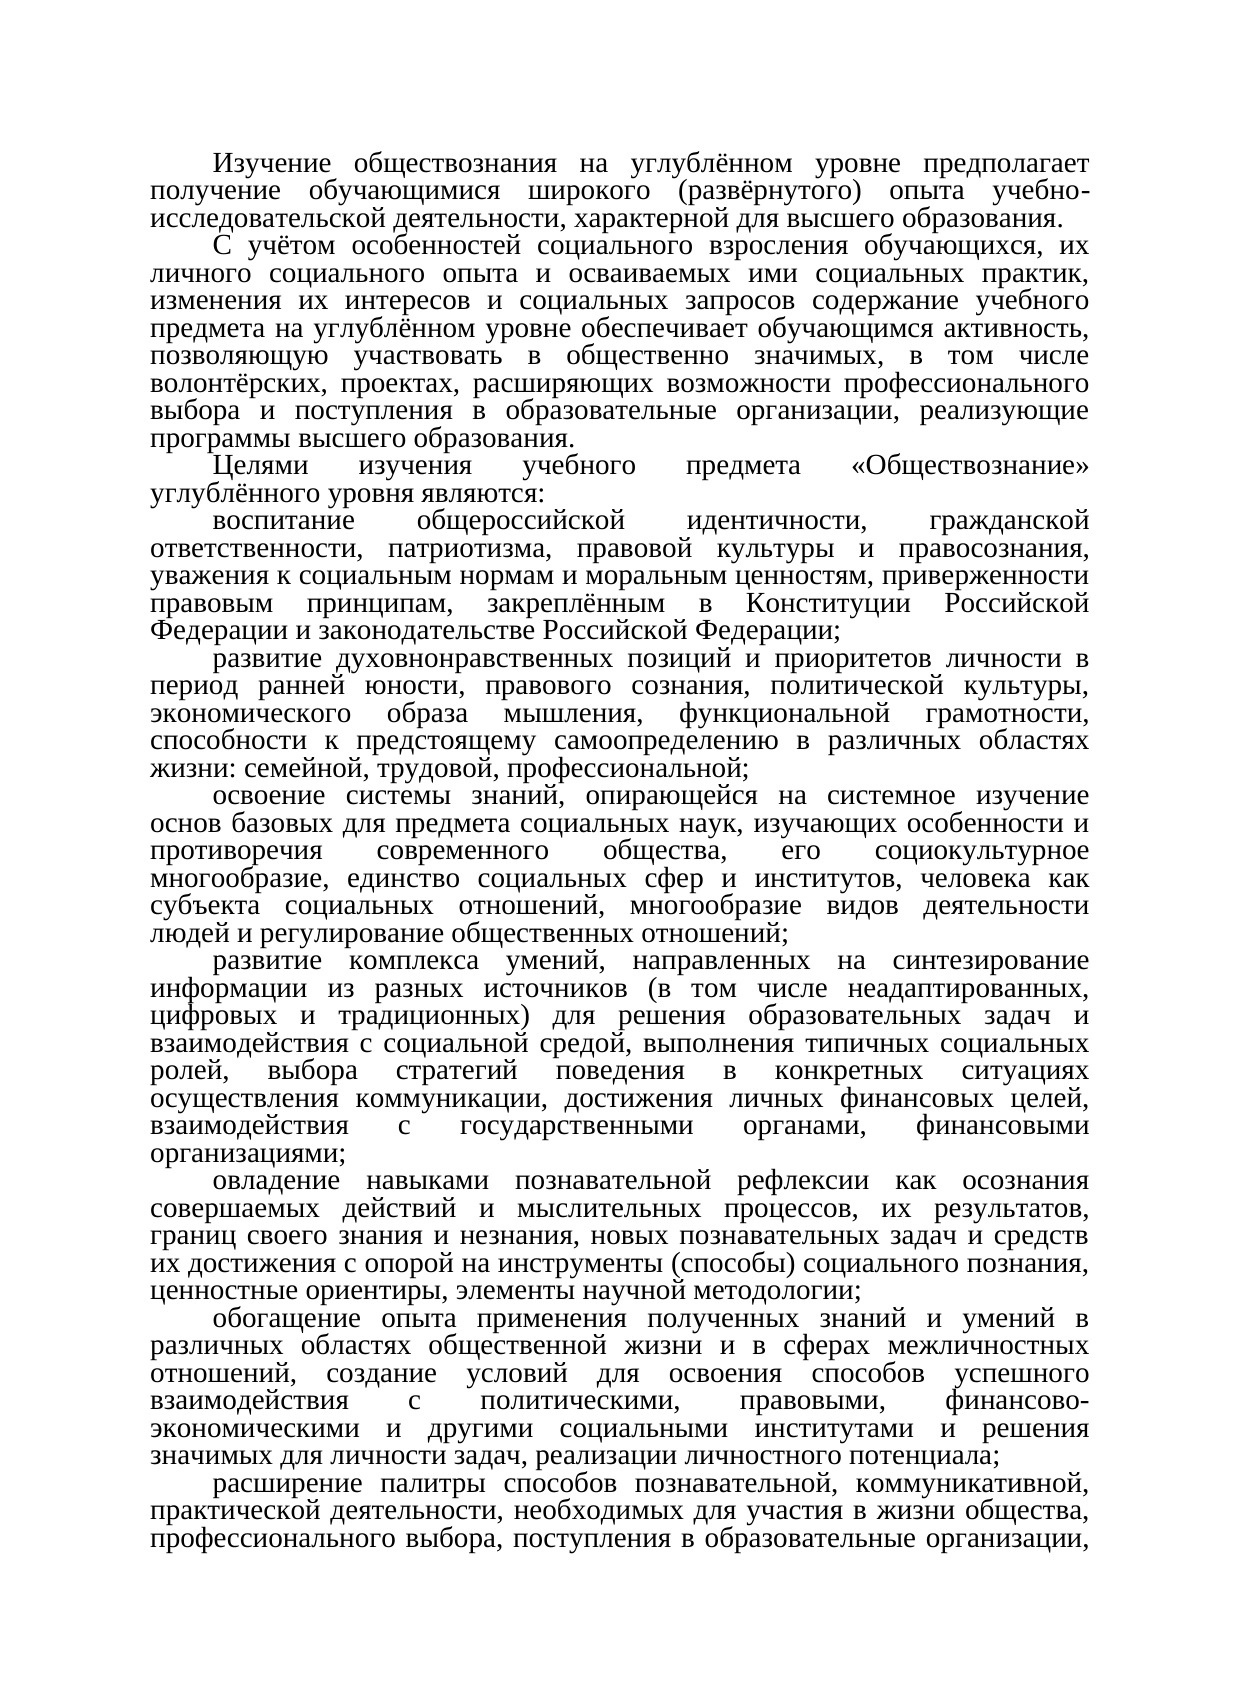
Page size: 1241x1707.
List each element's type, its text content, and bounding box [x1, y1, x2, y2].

text развитие духовно­нравственных позиций и приоритетов личности в период ранней юности, правового сознания, политической культуры, экономического образа мышления, функциональной грамотности, способности к предстоящему самоопределению в различных областях жизни: семейной, трудовой, профессиональной; [150, 645, 1090, 782]
text Целями изучения учебного предмета «Обществознание» углублённого уровня являются: [150, 452, 1090, 507]
text С учётом особенностей социального взросления обучающихся, их личного социального опыта и осваиваемых ими социальных практик, изменения их интересов и социальных запросов содержание учебного предмета на углублённом уровне обеспечивает обучающимся активность, позволяющую участвовать в общественно значимых, в том числе волонтёрских, проектах, расширяющих возможности профессионального выбора и поступления в образовательные организации, реализующие программы высшего образования. [150, 232, 1090, 452]
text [150, 1470, 1090, 1552]
text Изучение обществознания на углублённом уровне предполагает получение обучающимися широкого (развёрнутого) опыта учебно­исследовательской деятельности, характерной для высшего образования. [150, 150, 1090, 232]
text развитие комплекса умений, направленных на синтезирование информации из разных источников (в том числе неадаптированных, цифровых и традиционных) для решения образовательных задач и взаимодействия с социальной средой, выполнения типичных социальных ролей, выбора стратегий поведения в конкретных ситуациях осуществления коммуникации, достижения личных финансовых целей, взаимодействия с государственными органами, финансовыми организациями; [150, 947, 1090, 1167]
text освоение системы знаний, опирающейся на системное изучение основ базовых для предмета социальных наук, изучающих особенности и противоречия современного общества, его социокультурное многообразие, единство социальных сфер и институтов, человека как субъекта социальных отношений, многообразие видов деятельности людей и регулирование общественных отношений; [150, 782, 1090, 947]
text обогащение опыта применения полученных знаний и умений в различных областях общественной жизни и в сферах межличностных отношений, создание условий для освоения способов успешного взаимодействия с политическими, правовыми, финансово-экономическими и другими социальными институтами и решения значимых для личности задач, реализации личностного потенциала; [150, 1305, 1090, 1470]
text воспитание общероссийской идентичности, гражданской ответственности, патриотизма, правовой культуры и правосознания, уважения к социальным нормам и моральным ценностям, приверженности правовым принципам, закреплённым в Конституции Российской Федерации и законодательстве Российской Федерации; [150, 507, 1090, 645]
text овладение навыками познавательной рефлексии как осознания совершаемых действий и мыслительных процессов, их результатов, границ своего знания и незнания, новых познавательных задач и средств их достижения с опорой на инструменты (способы) социального познания, ценностные ориентиры, элементы научной методологии; [150, 1167, 1090, 1305]
